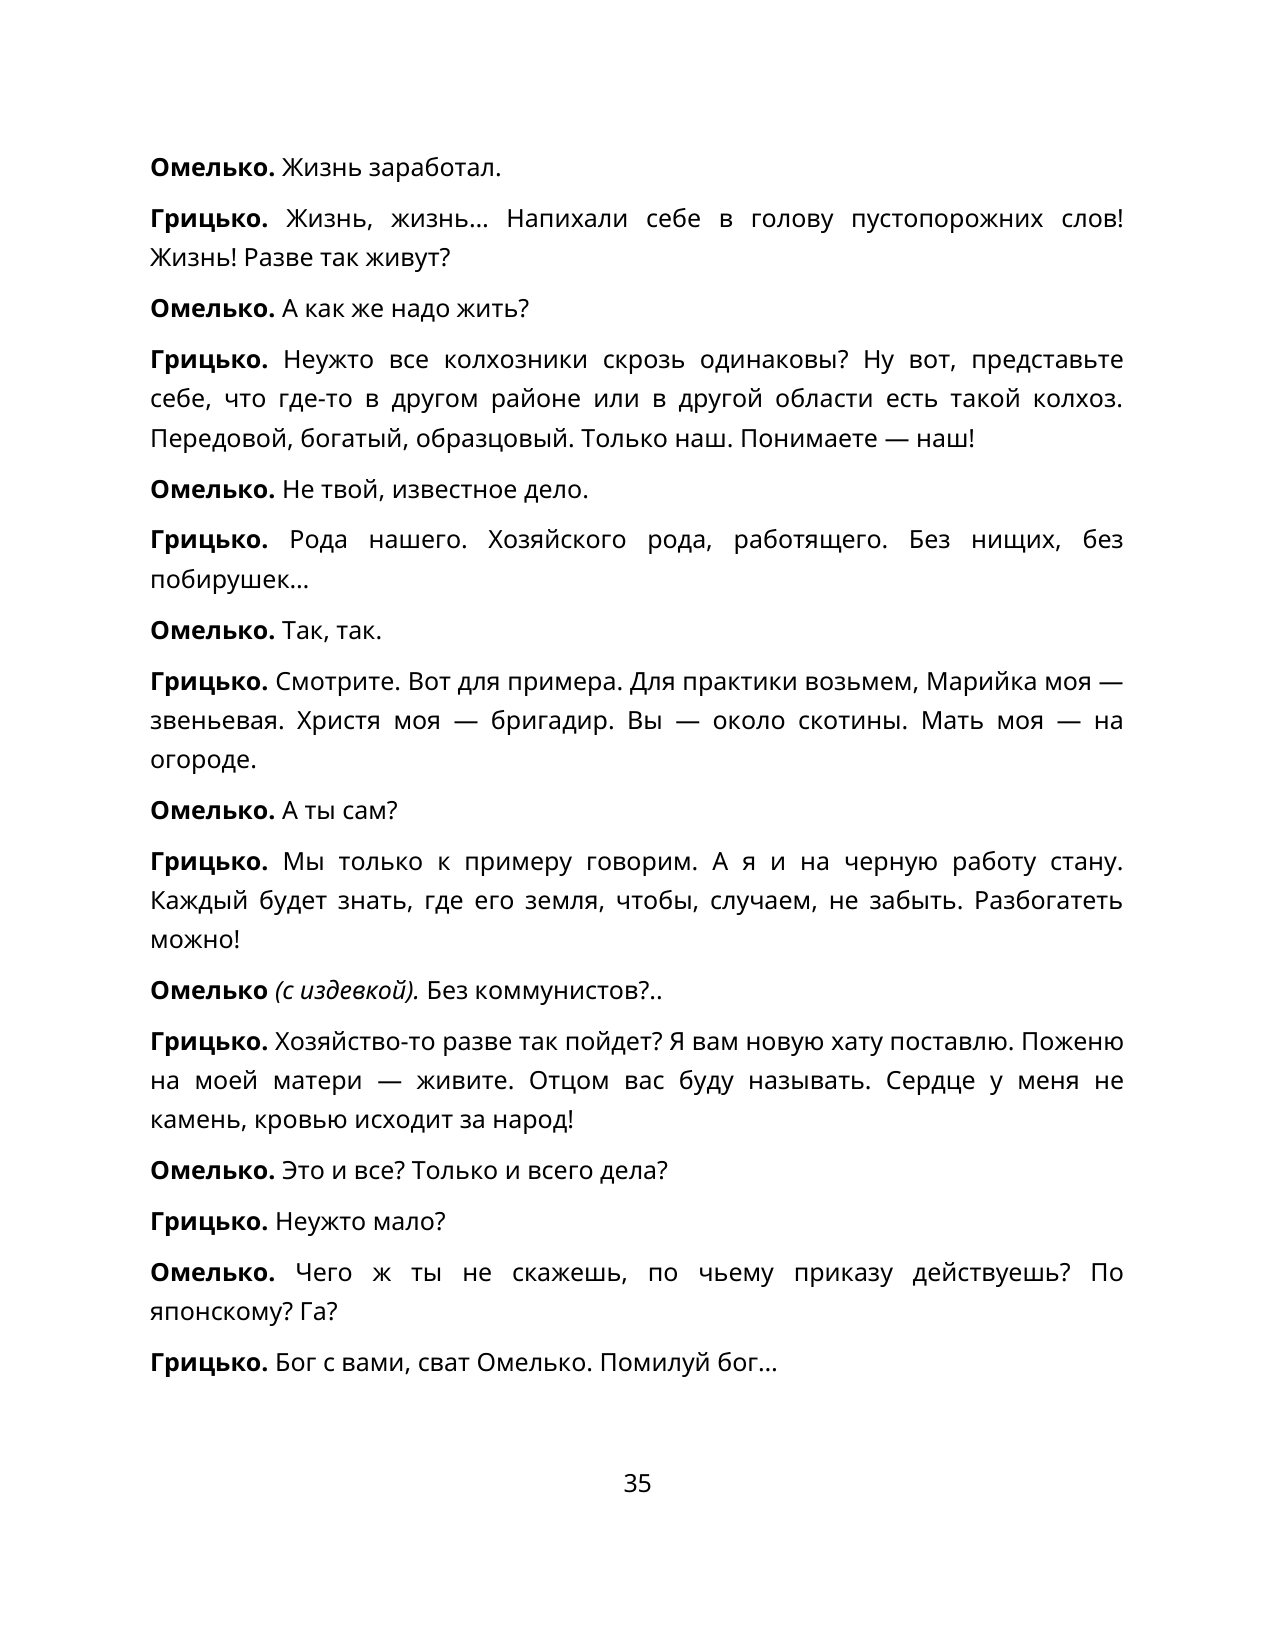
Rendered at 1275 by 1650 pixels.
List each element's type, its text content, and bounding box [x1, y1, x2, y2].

text Грицько. Жизнь, жизнь… Напихали себе в голову пустопорожних слов! Жизнь! Разве так живут? [150, 201, 1125, 274]
text Грицько. Смотрите. Вот для примера. Для практики возьмем, Марийка моя — звеньевая. Христя моя — бригадир. Вы — около скотины. Мать моя — на огороде. [150, 663, 1125, 776]
text Омелько. Чего ж ты не скажешь, по чьему приказу действуешь? По японскому? Га? [150, 1255, 1125, 1328]
text Грицько. Мы только к примеру говорим. А я и на черную работу стану. Каждый будет знать, где его земля, чтобы, случаем, не забыть. Разбогатеть можно! [150, 843, 1125, 956]
text Омелько. Так, так. [150, 612, 1125, 646]
text Грицько. Рода нашего. Хозяйского рода, работящего. Без нищих, без побирушек… [150, 522, 1125, 595]
text Омелько. Это и все? Только и всего дела? [150, 1153, 1125, 1187]
text Омелько (с издевкой). Без коммунистов?.. [150, 973, 1125, 1007]
text Грицько. Неужто мало? [150, 1204, 1125, 1238]
text Омелько. А как же надо жить? [150, 291, 1125, 325]
text Грицько. Неужто все колхозники скрозь одинаковы? Ну вот, представьте себе, что где-то в другом районе или в другой области есть такой колхоз. Передовой, богатый, образцовый. Только наш. Понимаете — наш! [150, 342, 1125, 454]
text Омелько. А ты сам? [150, 792, 1125, 827]
text Омелько. Жизнь заработал. [150, 150, 1125, 184]
text Омелько. Не твой, известное дело. [150, 471, 1125, 505]
text Грицько. Бог с вами, сват Омелько. Помилуй бог… [150, 1345, 1125, 1379]
text Грицько. Хозяйство-то разве так пойдет? Я вам новую хату поставлю. Поженю на моей матери — живите. Отцом вас буду называть. Сердце у меня не камень, кровью исходит за народ! [150, 1024, 1125, 1136]
